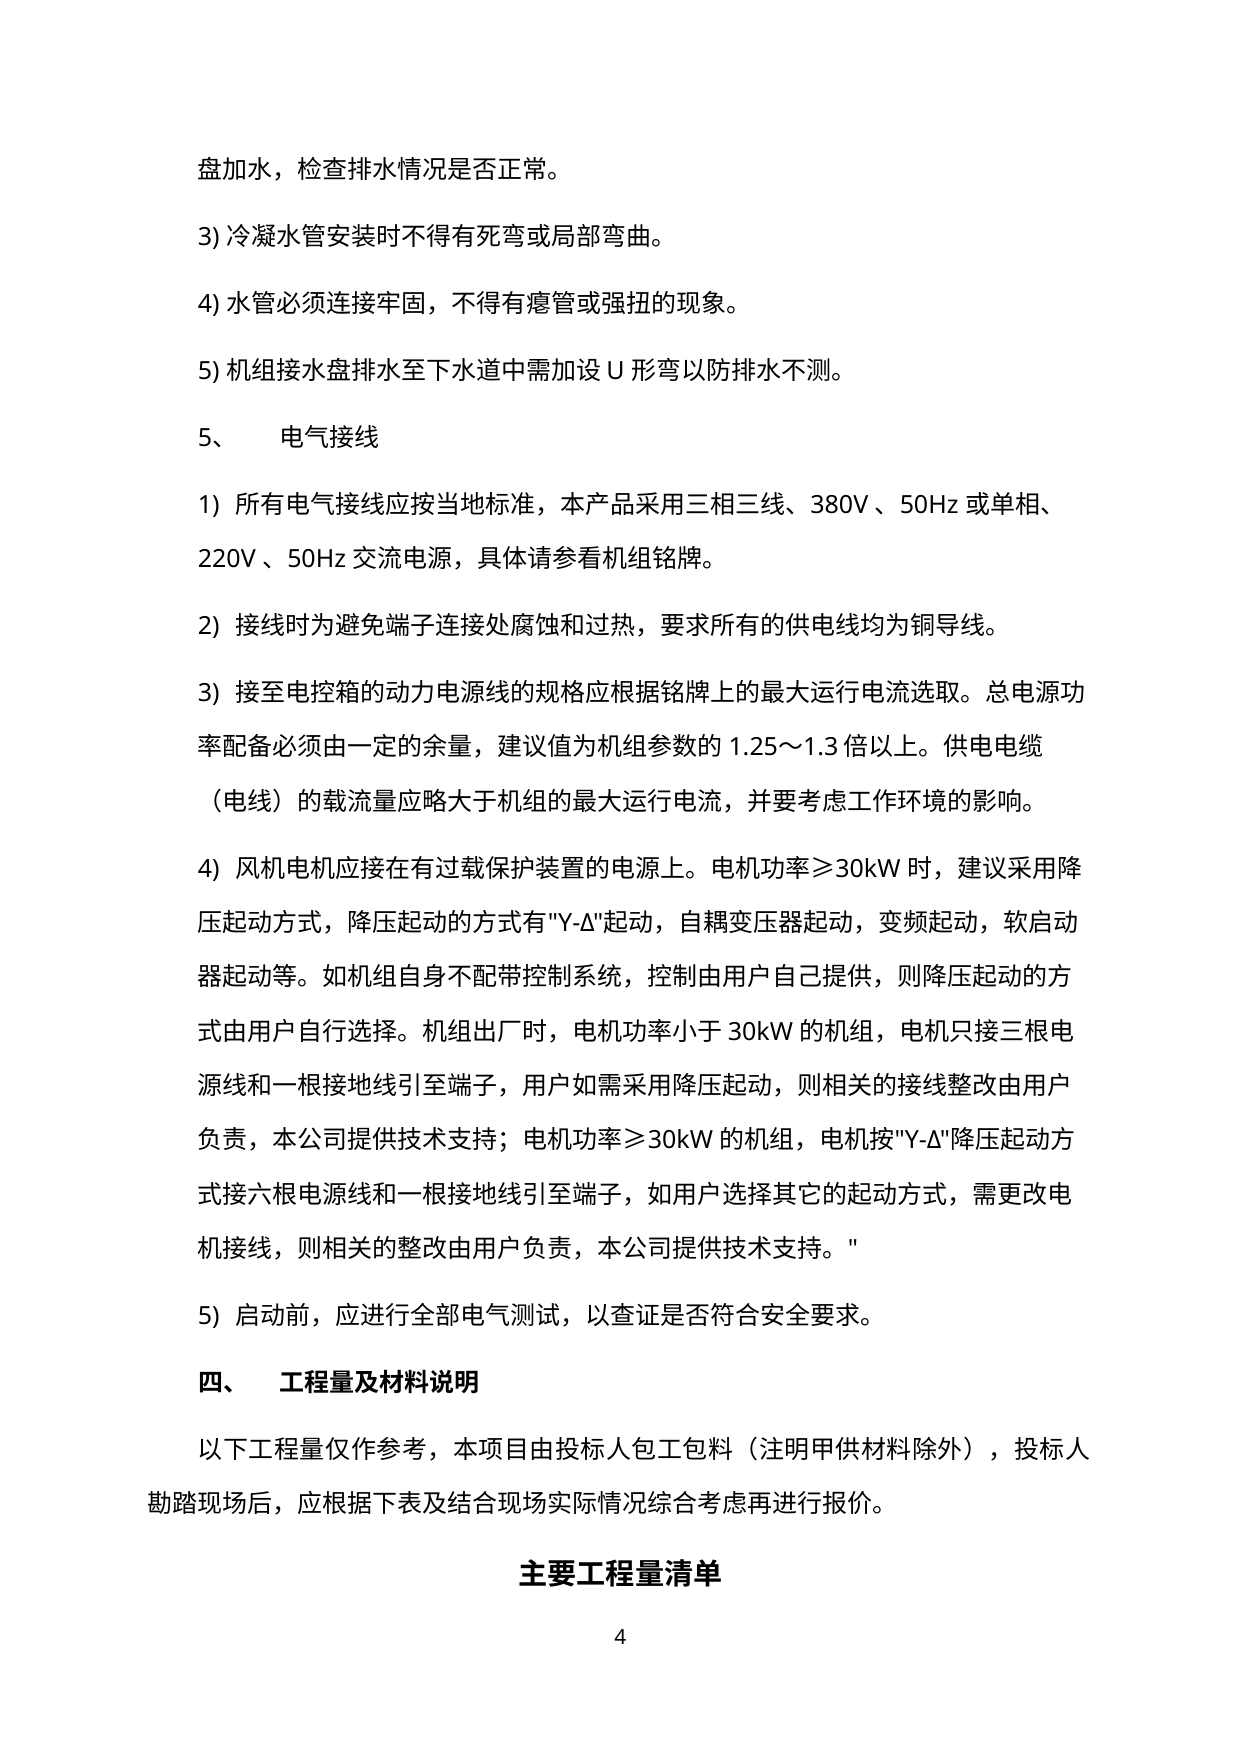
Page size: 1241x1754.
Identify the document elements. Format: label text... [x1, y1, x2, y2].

text 3) 冷凝水管安装时不得有死弯或局部弯曲。 [198, 217, 1092, 253]
text 1) 所有电气接线应按当地标准，本产品采用三相三线、380V 、50Hz 或单相、220V 、50Hz 交流电源，具体请参看机组铭牌。 [198, 484, 1092, 575]
text 5) 启动前，应进行全部电气测试，以查证是否符合安全要求。 [198, 1296, 1092, 1332]
text 5) 机组接水盘排水至下水道中需加设U 形弯以防排水不测。 [198, 351, 1092, 387]
text 主要工程量清单 [148, 1551, 1092, 1593]
text 4) 风机电机应接在有过载保护装置的电源上。电机功率≥30kW 时，建议采用降压起动方式，降压起动的方式有"Y-Δ"起动，自耦变压器起动，变频起动，软启动器起动等。如机组自身不配带控制系统，控制由用户自己提供，则降压起动的方式由用户自行选择。机组出厂时，电机功率小于30kW 的机组，电机只接三根电源线和一根接地线引至端子，用户如需采用降压起动，则相关的接线整改由用户负责，本公司提供技术支持；电机功率≥30kW 的机组，电机按"Y-Δ"降压起动方式接六根电源线和一根接地线引至端子，如用户选择其它的起动方式，需更改电机接线，则相关的整改由用户负责，本公司提供技术支持。" [198, 848, 1092, 1265]
text 2) 接线时为避免端子连接处腐蚀和过热，要求所有的供电线均为铜导线。 [198, 606, 1092, 642]
text 以下工程量仅作参考，本项目由投标人包工包料（注明甲供材料除外），投标人勘踏现场后，应根据下表及结合现场实际情况综合考虑再进行报价。 [148, 1429, 1092, 1520]
text 3) 接至电控箱的动力电源线的规格应根据铭牌上的最大运行电流选取。总电源功率配备必须由一定的余量，建议值为机组参数的 1.25～1.3倍以上。供电电缆（电线）的载流量应略大于机组的最大运行电流，并要考虑工作环境的影响。 [198, 672, 1092, 817]
text 5、 电气接线 [198, 417, 1092, 454]
list 工程量及材料说明 [148, 1362, 1092, 1399]
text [198, 150, 1092, 186]
text 4) 水管必须连接牢固，不得有瘪管或强扭的现象。 [198, 284, 1092, 320]
